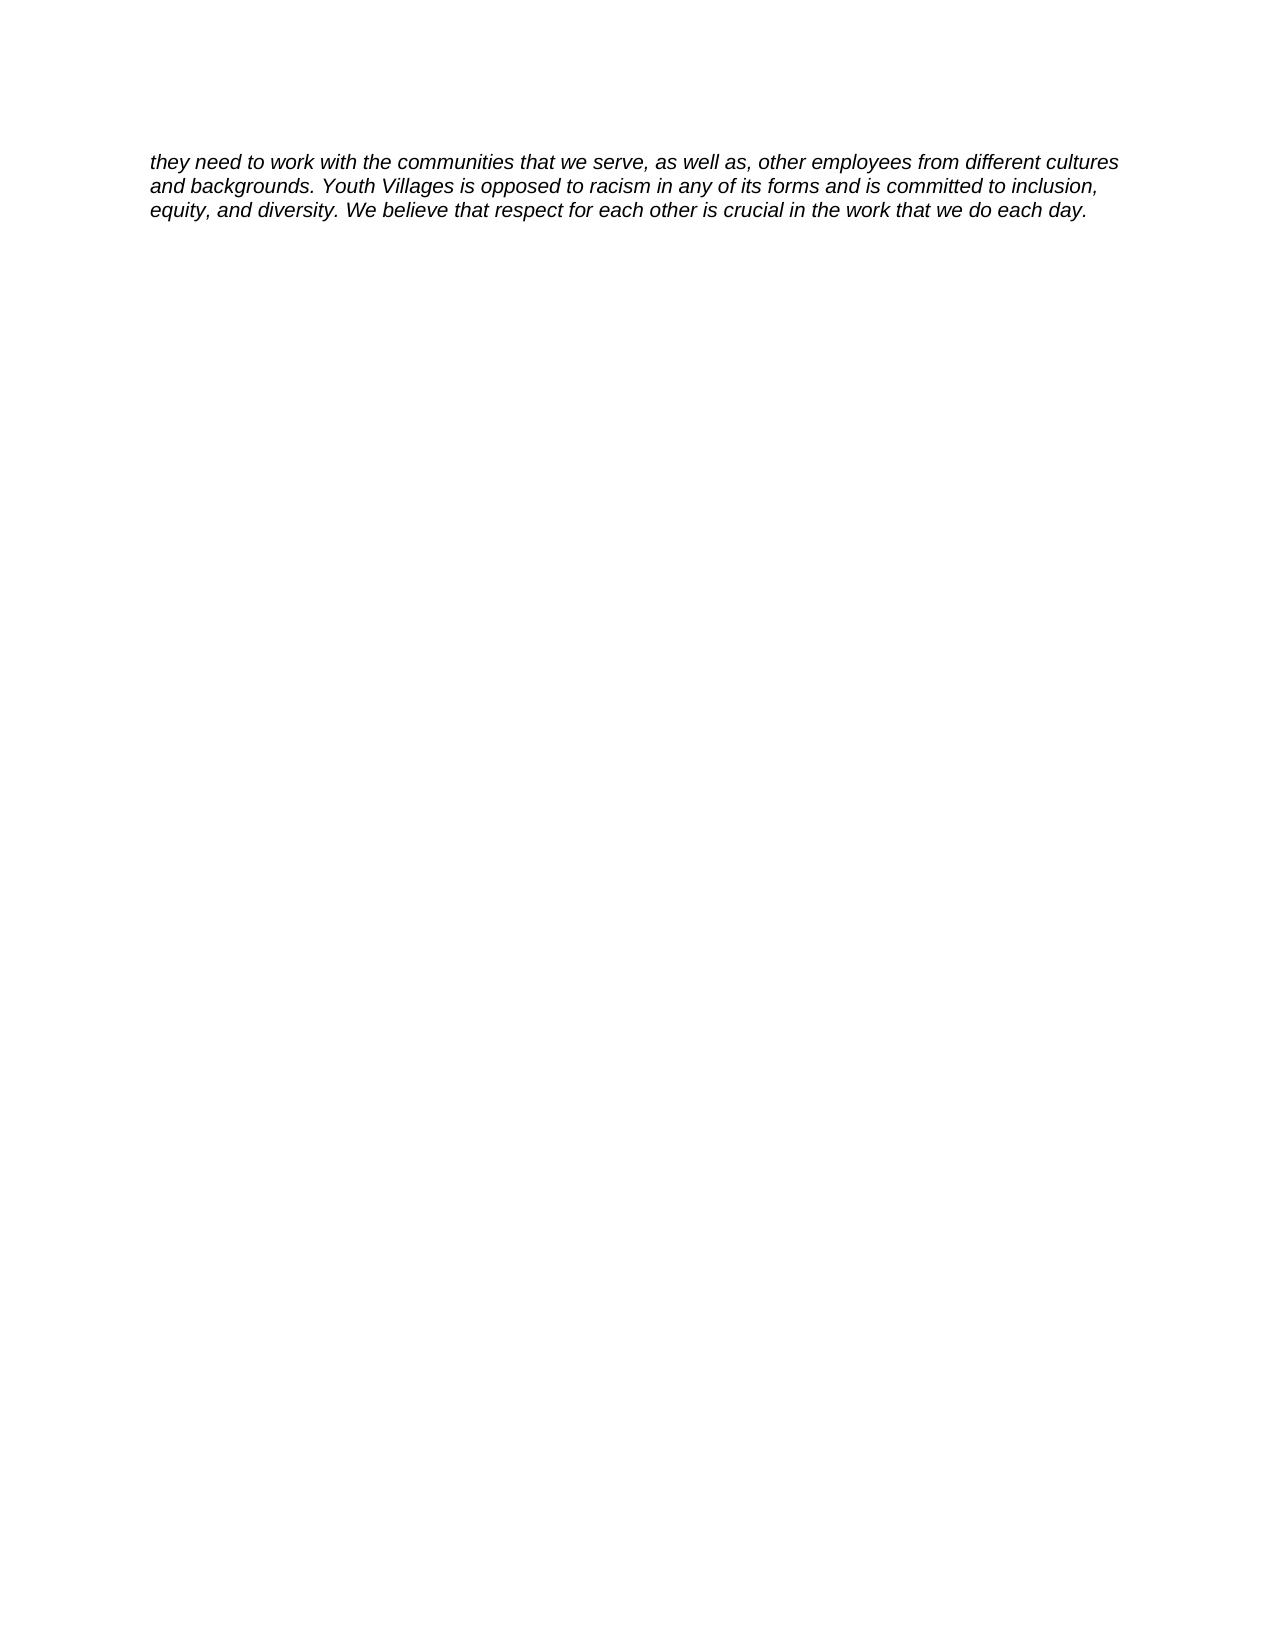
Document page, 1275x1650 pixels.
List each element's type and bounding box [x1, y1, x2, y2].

text [150, 150, 1125, 222]
